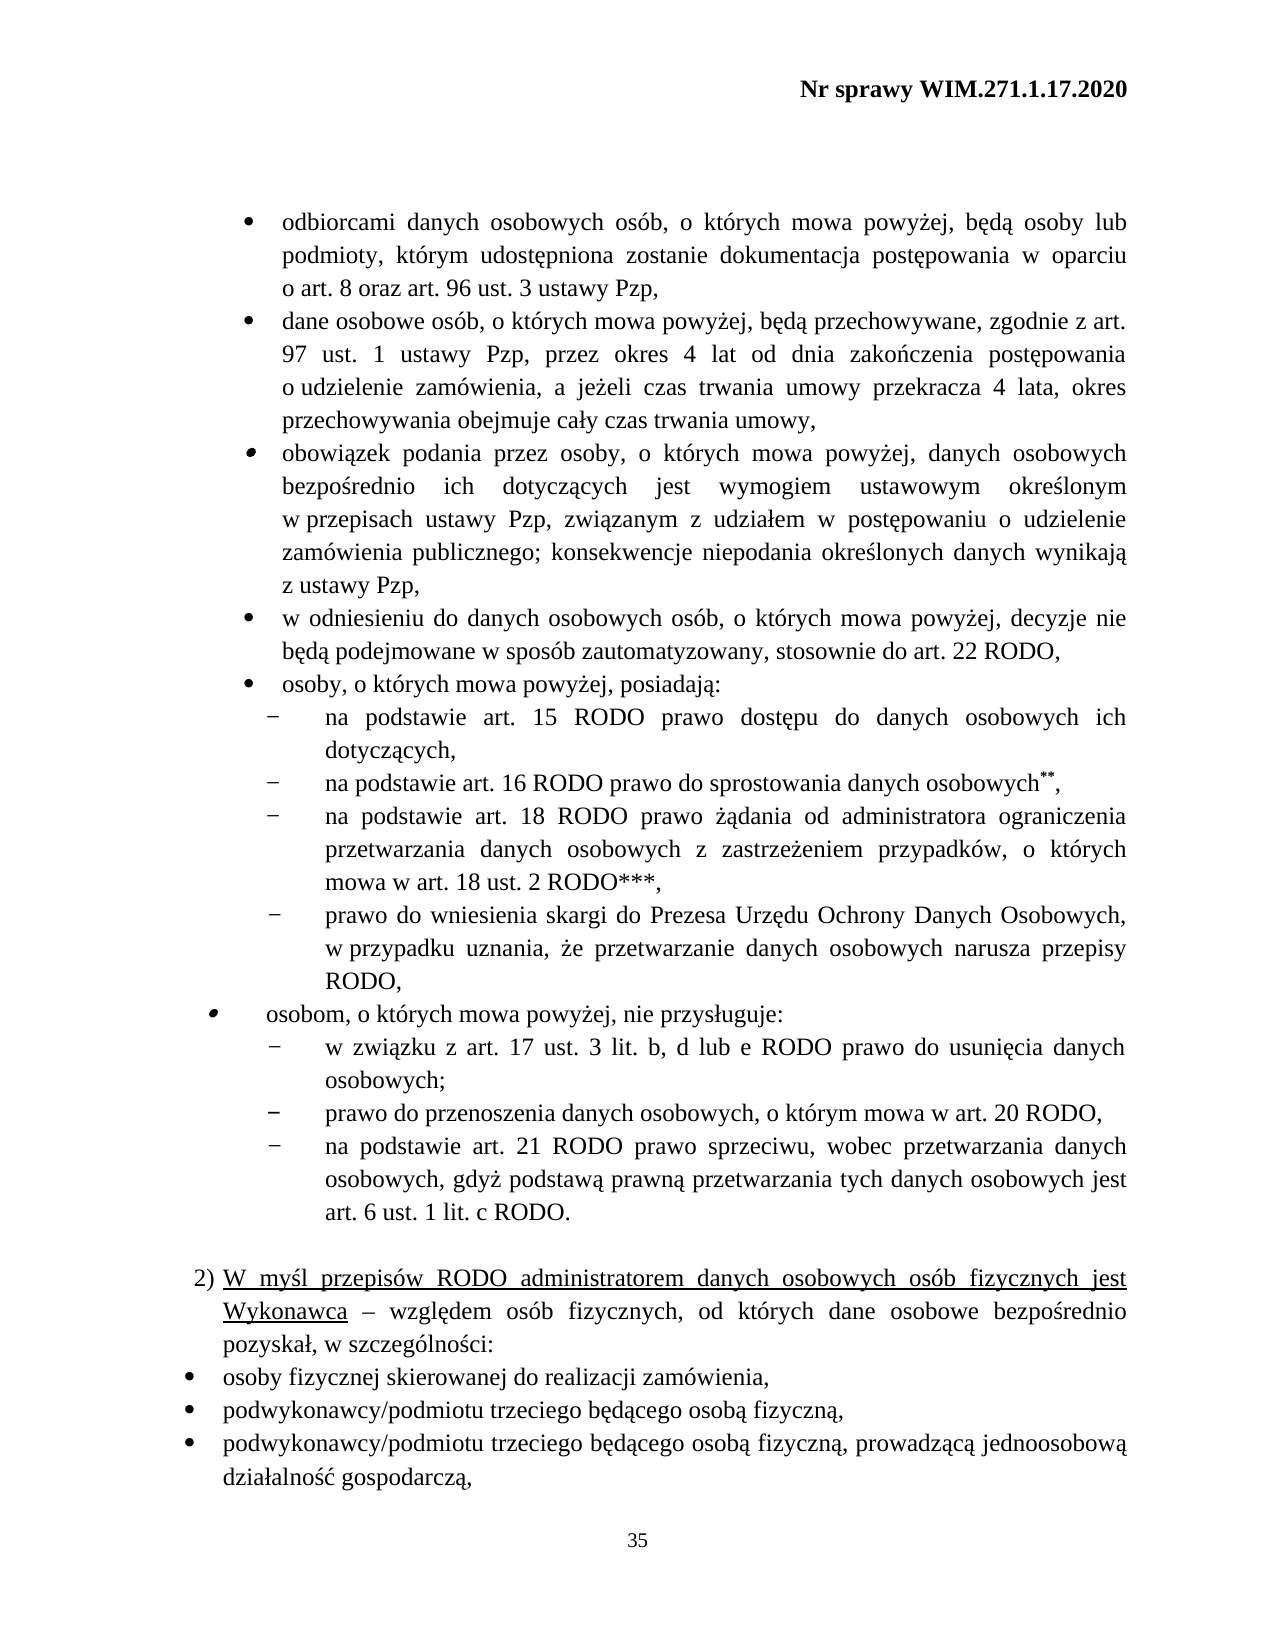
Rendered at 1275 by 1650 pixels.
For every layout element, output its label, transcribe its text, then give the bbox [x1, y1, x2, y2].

list na podstawie art. 15 RODO prawo dostępu do danych osobowych ich dotyczących, [266, 702, 1127, 764]
list osoby, o których mowa powyżej, posiadają: [244, 669, 1127, 698]
list w odniesieniu do danych osobowych osób, o których mowa powyżej, decyzje nie będą podejmowane w sposób zautomatyzowany, stosownie do art. 22 RODO, [244, 603, 1127, 665]
list odbiorcami danych osobowych osób, o których mowa powyżej, będą osoby lub podmioty, którym udostępniona zostanie dokumentacja postępowania w oparciu o art. 8 oraz art. 96 ust. 3 ustawy Pzp, [244, 207, 1127, 302]
list na podstawie art. 16 RODO prawo do sprostowania danych osobowych**, [266, 768, 1127, 797]
list dane osobowe osób, o których mowa powyżej, będą przechowywane, zgodnie z art. 97 ust. 1 ustawy Pzp, przez okres 4 lat od dnia zakończenia postępowania o udzielenie zamówienia, a jeżeli czas trwania umowy przekracza 4 lata, okres przechowywania obejmuje cały czas trwania umowy, [244, 306, 1127, 434]
list prawo do przenoszenia danych osobowych, o którym mowa w art. 20 RODO, [266, 1098, 1127, 1127]
list prawo do wniesienia skargi do Prezesa Urzędu Ochrony Danych Osobowych, w przypadku uznania, że przetwarzanie danych osobowych narusza przepisy RODO, [266, 900, 1127, 995]
list na podstawie art. 21 RODO prawo sprzeciwu, wobec przetwarzania danych osobowych, gdyż podstawą prawną przetwarzania tych danych osobowych jest art. 6 ust. 1 lit. c RODO. [266, 1131, 1127, 1226]
list osobom, o których mowa powyżej, nie przysługuje: [207, 999, 1127, 1028]
list w związku z art. 17 ust. 3 lit. b, d lub e RODO prawo do usunięcia danych osobowych; [266, 1032, 1127, 1094]
list na podstawie art. 18 RODO prawo żądania od administratora ograniczenia przetwarzania danych osobowych z zastrzeżeniem przypadków, o których mowa w art. 18 ust. 2 RODO***, [266, 801, 1127, 896]
list podwykonawcy/podmiotu trzeciego będącego osobą fizyczną, [185, 1396, 1127, 1424]
list W myśl przepisów RODO administratorem danych osobowych osób fizycznych jest Wykonawca – względem osób fizycznych, od których dane osobowe bezpośrednio pozyskał, w szczególności: [194, 1263, 1127, 1358]
list osoby fizycznej skierowanej do realizacji zamówienia, [185, 1362, 1127, 1391]
list obowiązek podania przez osoby, o których mowa powyżej, danych osobowych bezpośrednio ich dotyczących jest wymogiem ustawowym określonym w przepisach ustawy Pzp, związanym z udziałem w postępowaniu o udzielenie zamówienia publicznego; konsekwencje niepodania określonych danych wynikają z ustawy Pzp, [244, 438, 1127, 599]
list podwykonawcy/podmiotu trzeciego będącego osobą fizyczną, prowadzącą jednoosobową działalność gospodarczą, [185, 1428, 1127, 1490]
